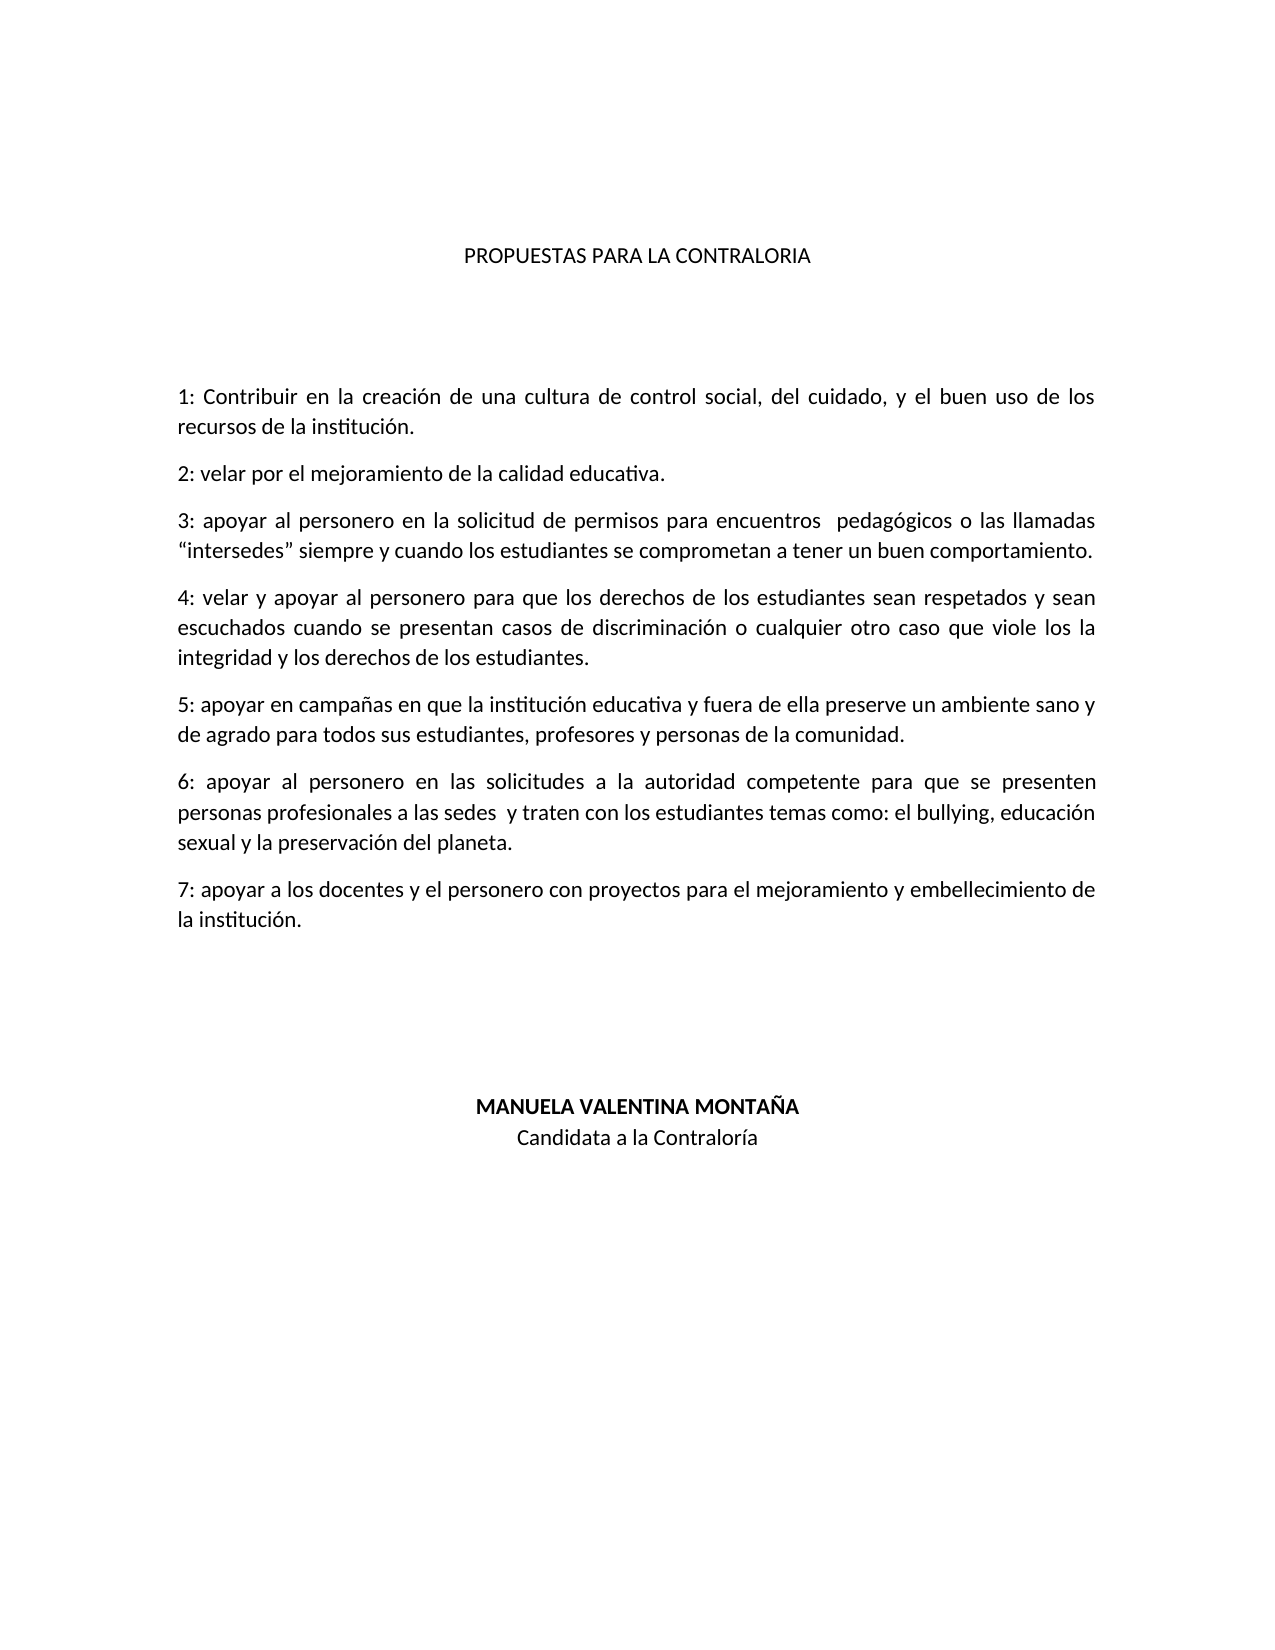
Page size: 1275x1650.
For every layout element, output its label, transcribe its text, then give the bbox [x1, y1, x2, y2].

text 5: apoyar en campañas en que la institución educativa y fuera de ella preserve un ambiente sano y de agrado para todos sus estudiantes, profesores y personas de la comunidad. [177, 690, 1098, 748]
text PROPUESTAS PARA LA CONTRALORIA [177, 241, 1098, 269]
text 4: velar y apoyar al personero para que los derechos de los estudiantes sean respetados y sean escuchados cuando se presentan casos de discriminación o cualquier otro caso que viole los la integridad y los derechos de los estudiantes. [177, 583, 1098, 671]
text 3: apoyar al personero en la solicitud de permisos para encuentros pedagógicos o las llamadas “intersedes” siempre y cuando los estudiantes se comprometan a tener un buen comportamiento. [177, 506, 1098, 564]
text MANUELA VALENTINA MONTAÑA [177, 1092, 1098, 1120]
text Candidata a la Contraloría [177, 1123, 1098, 1151]
text 2: velar por el mejoramiento de la calidad educativa. [177, 459, 1098, 487]
text 7: apoyar a los docentes y el personero con proyectos para el mejoramiento y embellecimiento de la institución. [177, 875, 1098, 933]
text 6: apoyar al personero en las solicitudes a la autoridad competente para que se presenten personas profesionales a las sedes y traten con los estudiantes temas como: el bullying, educación sexual y la preservación del planeta. [177, 767, 1098, 856]
text 1: Contribuir en la creación de una cultura de control social, del cuidado, y el buen uso de los recursos de la institución. [177, 382, 1098, 440]
